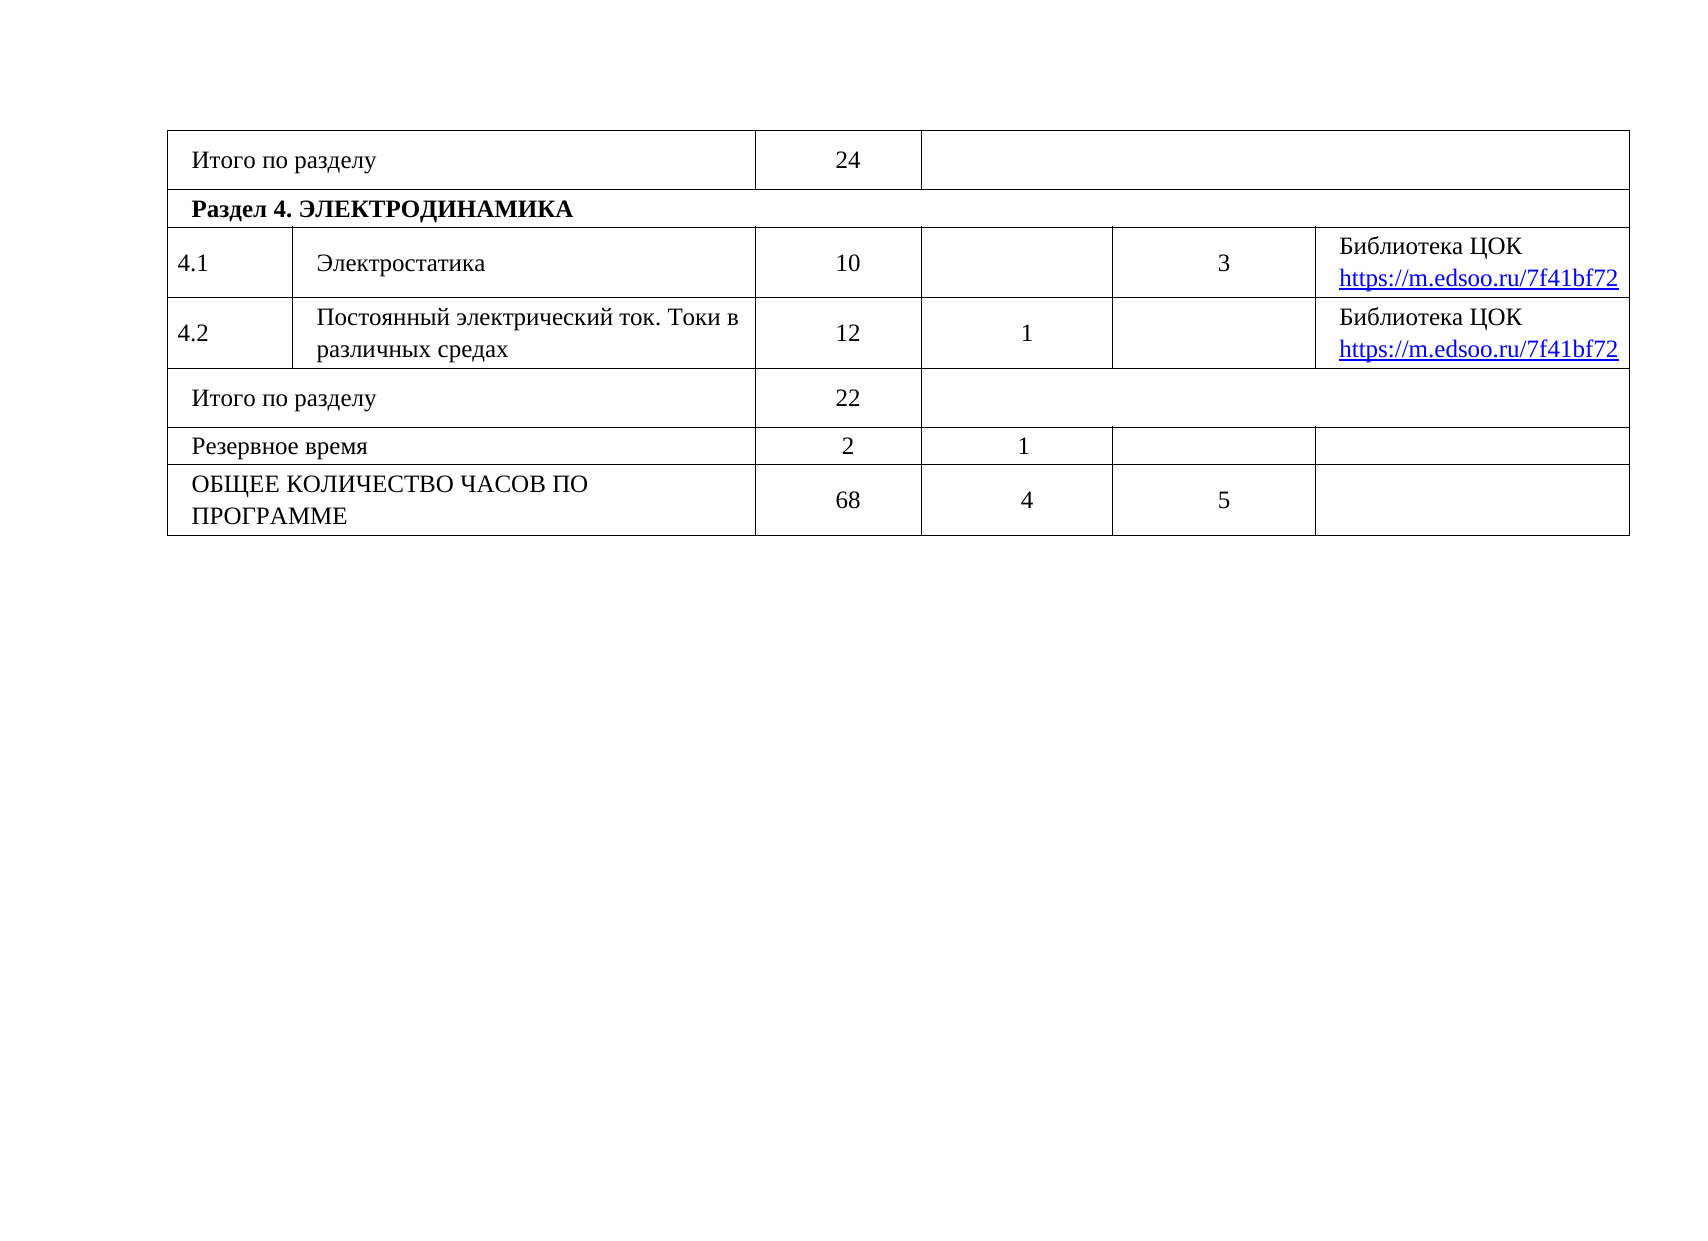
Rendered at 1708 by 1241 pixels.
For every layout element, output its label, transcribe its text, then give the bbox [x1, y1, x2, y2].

table_cell [1316, 465, 1629, 534]
table_cell [1113, 298, 1315, 368]
table_cell Постоянный электрический ток. Токи в различных средах [293, 298, 755, 368]
table_cell 12 [756, 298, 921, 368]
table_cell 1 [922, 428, 1112, 464]
table_cell 4.2 [168, 298, 292, 368]
table_cell 4 [922, 465, 1112, 534]
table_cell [1316, 298, 1629, 368]
table_cell Итого по разделу [168, 369, 755, 426]
table_cell 2 [756, 428, 921, 464]
table_header Итого по разделу [168, 131, 755, 189]
table_cell 68 [756, 465, 921, 534]
table_cell [1113, 428, 1315, 464]
table_cell ОБЩЕЕ КОЛИЧЕСТВО ЧАСОВ ПО ПРОГРАММЕ [168, 465, 755, 534]
table_cell [922, 369, 1629, 426]
table_cell [922, 228, 1112, 297]
table_cell [1316, 428, 1629, 464]
table_cell 10 [756, 228, 921, 297]
table_cell 4.1 [168, 228, 292, 297]
table_cell Раздел 4. ЭЛЕКТРОДИНАМИКА [168, 190, 1629, 226]
table_cell 3 [1113, 228, 1315, 297]
table_cell Резервное время [168, 428, 755, 464]
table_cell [1316, 228, 1629, 297]
table_header [922, 131, 1629, 189]
table_header 24 [756, 131, 921, 189]
table_cell Электростатика [293, 228, 755, 297]
table_cell 22 [756, 369, 921, 426]
table_cell 5 [1113, 465, 1315, 534]
table_cell 1 [922, 298, 1112, 368]
